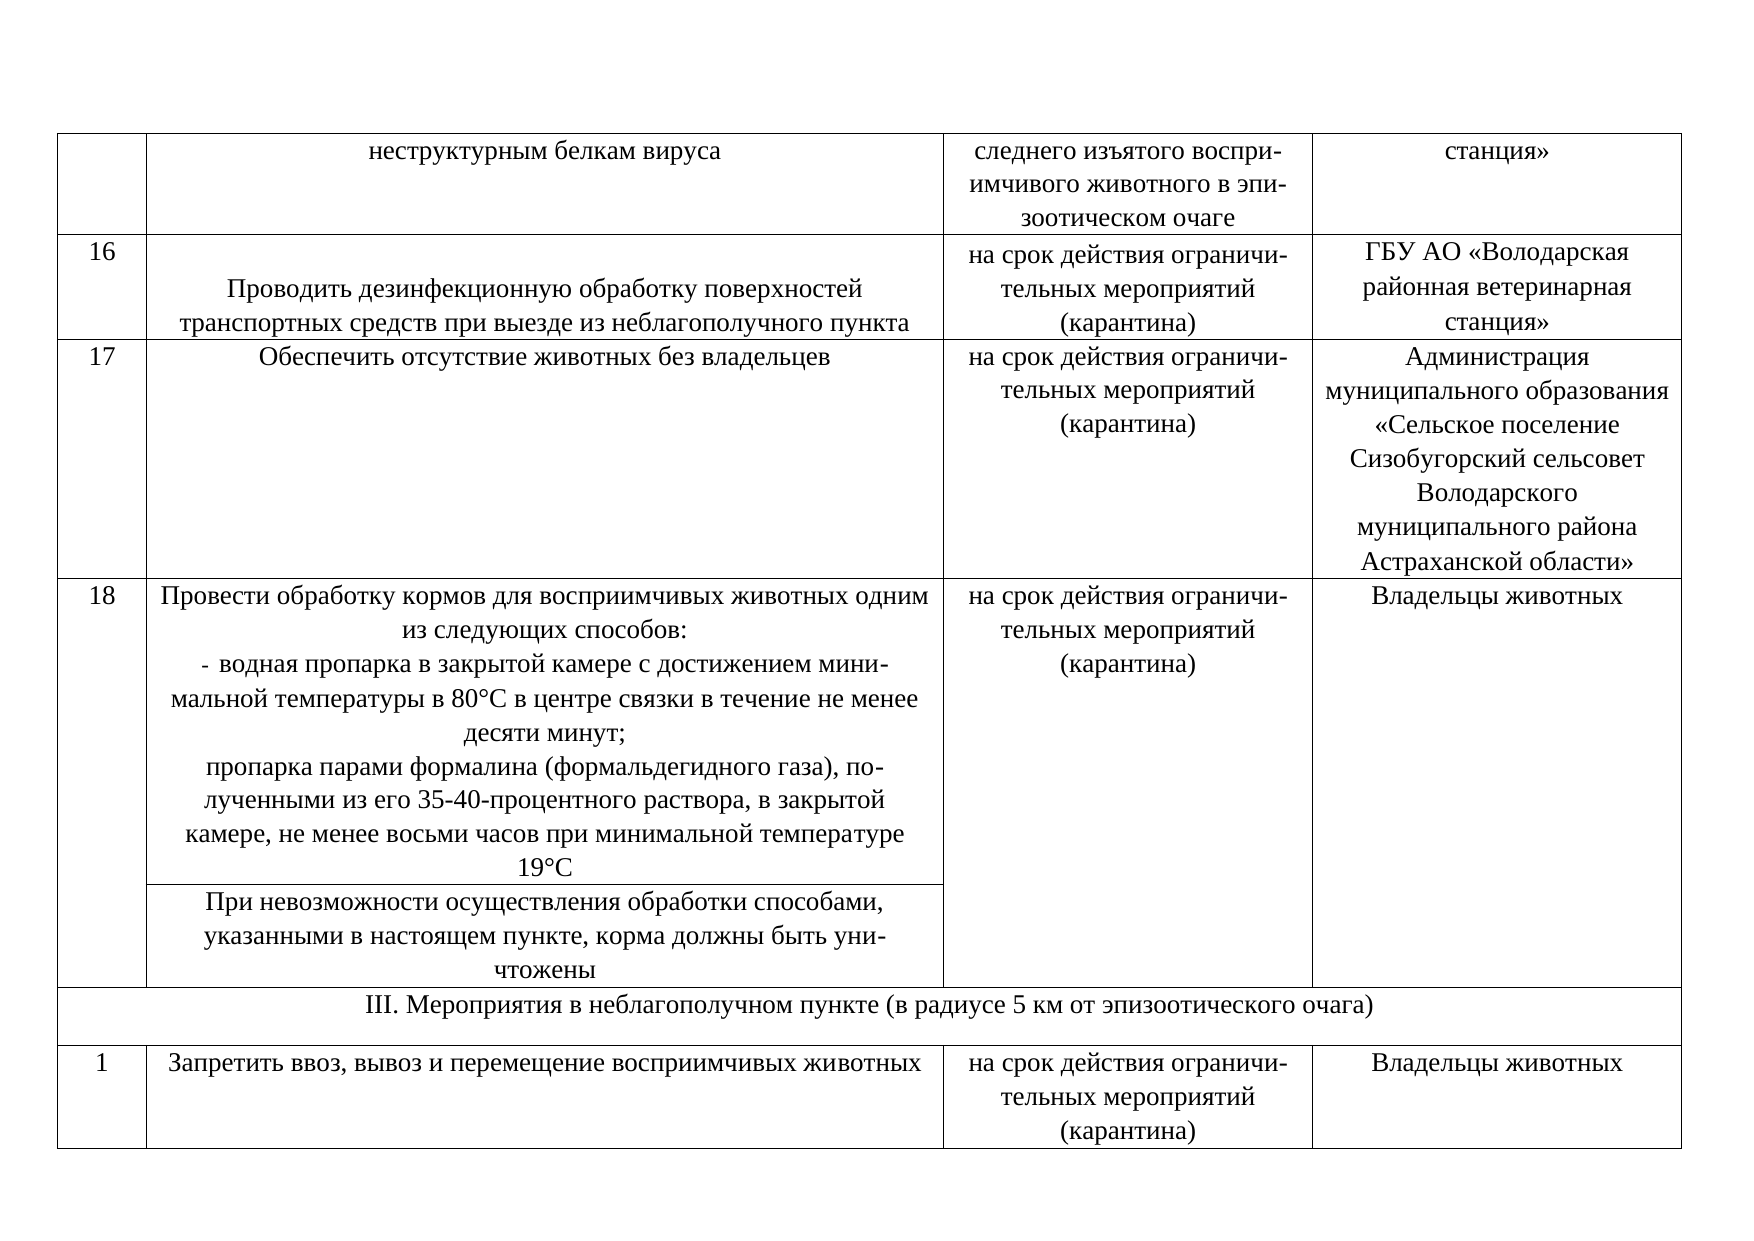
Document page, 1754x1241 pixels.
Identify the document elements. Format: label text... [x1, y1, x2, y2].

table_cell Проводить дезинфекционную обработку поверхностей транспортных средств при выезде из неблагополучного пункта [147, 235, 943, 339]
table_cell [944, 1046, 1312, 1148]
table_cell При невозможности осуществления обработки способами, указанными в настоящем пункте, корма должны быть уничтожены [147, 885, 943, 987]
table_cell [1313, 134, 1681, 234]
table_cell 1 [58, 1046, 146, 1148]
table_cell ГБУ АО «Володарская районная ветеринарная станция» [1313, 235, 1681, 339]
table_cell Провести обработку кормов для восприимчивых животных одним из следующих способов: водная пропарка в закрытой камере с достижением минимальной температуры в 80°С в центре связки в течение не менее десяти минут; пропарка парами формалина (формальдегидного газа), полученными из его 35-40-процентного раствора, в закрытой камере, не менее восьми часов при минимальной температуре 19°С [147, 579, 943, 884]
table_cell Обеспечить отсутствие животных без владельцев [147, 340, 943, 578]
table_cell Владельцы животных [1313, 579, 1681, 987]
table_cell Владельцы животных [1313, 1046, 1681, 1148]
table_cell на срок действия ограничительных мероприятий (карантина) [944, 235, 1312, 339]
table_cell 17 [58, 340, 146, 578]
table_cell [147, 134, 943, 234]
table_cell на срок действия ограничительных мероприятий (карантина) [944, 340, 1312, 578]
table_cell на срок действия ограничительных мероприятий (карантина) [944, 579, 1312, 987]
table_cell 15 [58, 134, 146, 234]
table_cell Запретить ввоз, вывоз и перемещение восприимчивых животных [147, 1046, 943, 1148]
table_cell Администрация муниципального образования «Сельское поселение Сизобугорский сельсовет Володарского муниципального района Астраханской области» [1313, 340, 1681, 578]
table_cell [944, 134, 1312, 234]
table_cell 18 [58, 579, 146, 987]
table_cell III. Мероприятия в неблагополучном пункте (в радиусе 5 км от эпизоотического очага) [58, 988, 1681, 1045]
table_cell 16 [58, 235, 146, 339]
